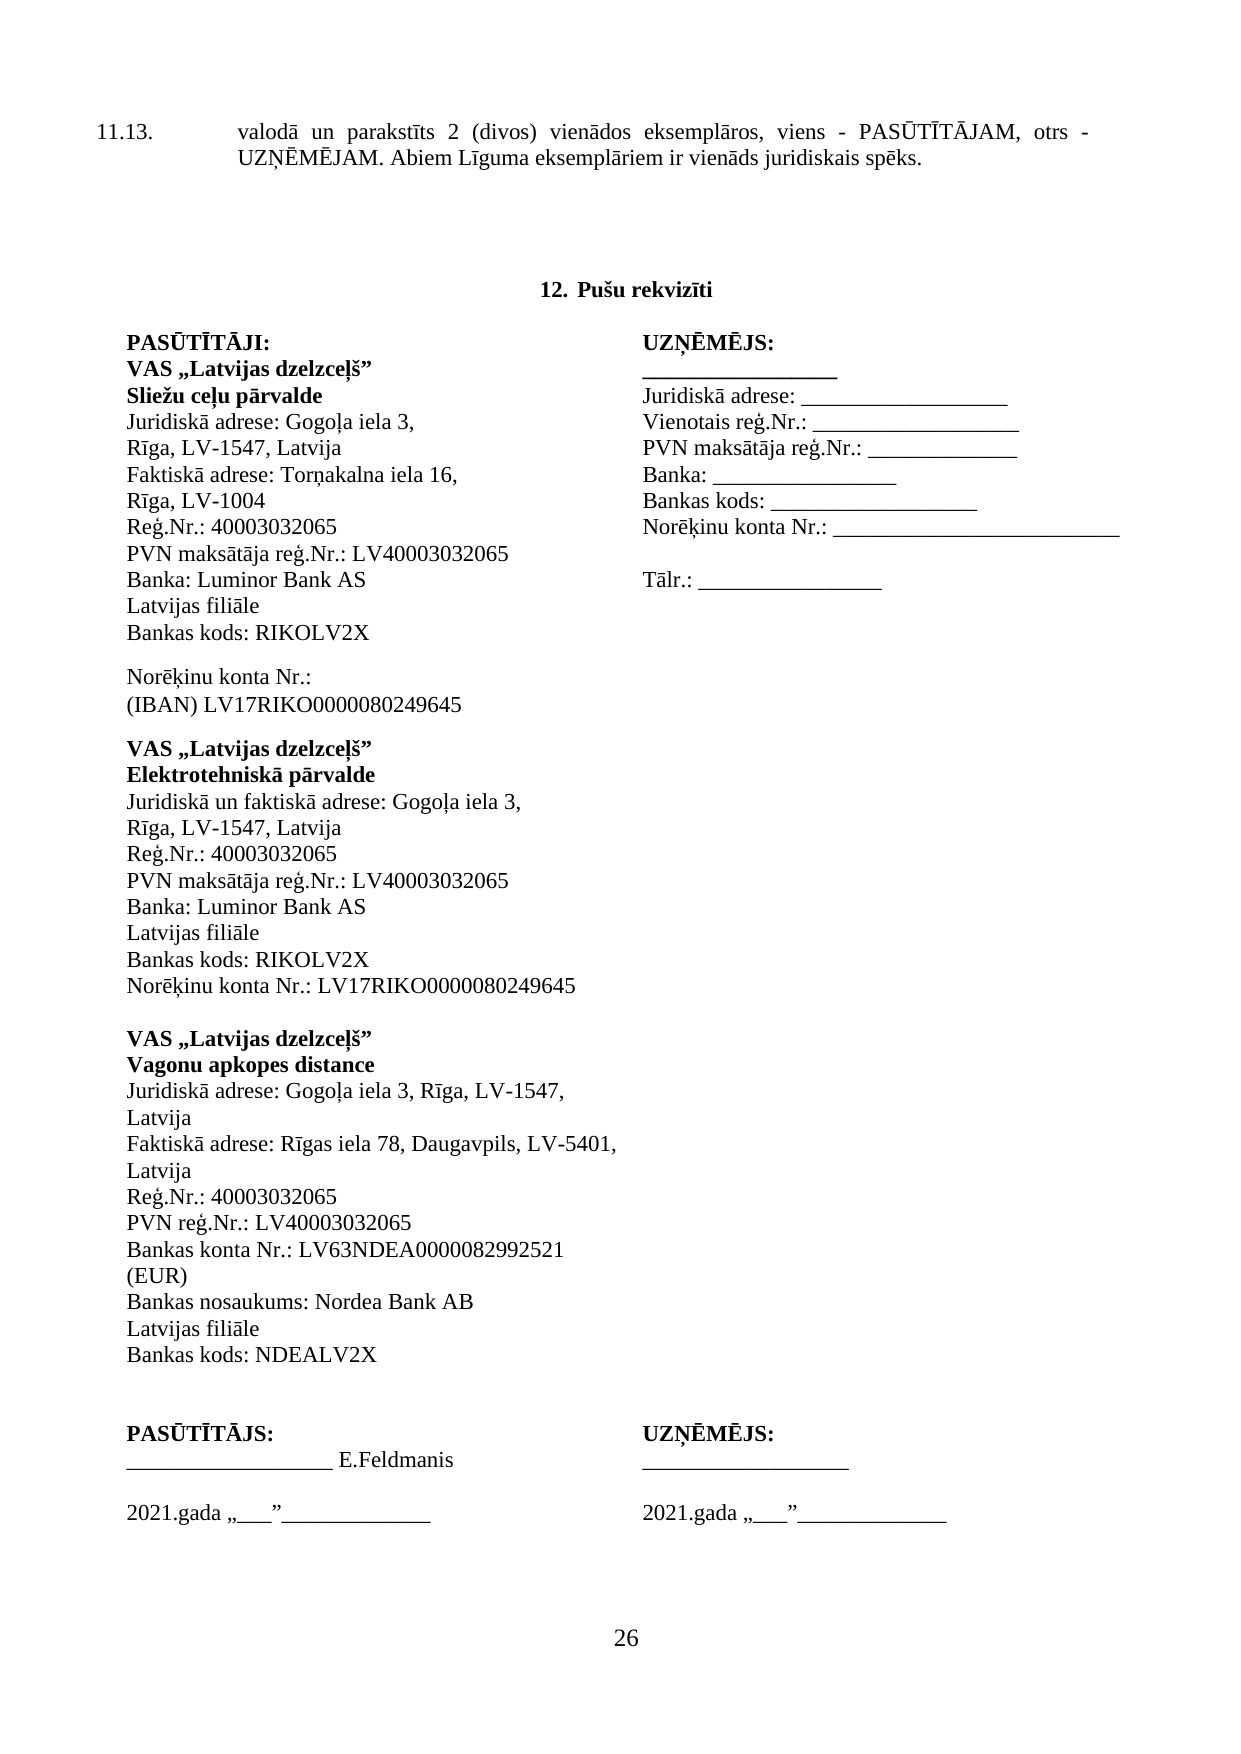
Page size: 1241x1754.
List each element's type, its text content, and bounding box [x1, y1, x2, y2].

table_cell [82, 118, 226, 276]
table_cell UZŅĒMĒJS: __________________ 2021.gada „___”_____________ [631, 1420, 1147, 1552]
table_cell PASŪTĪTĀJS: __________________ E.Feldmanis 2021.gada „___”_____________ [115, 1420, 631, 1552]
table_header UZŅĒMĒJS: _________________ Juridiskā adrese: __________________ Vienotais reģ.Nr.: __________________ PVN maksātāja reģ.Nr.: _____________ Banka: ________________ Bankas kods: __________________ Norēķinu konta Nr.: _________________________ Tālr.: ________________ [631, 329, 1147, 1420]
table_header PASŪTĪTĀJI: VAS „Latvijas dzelzceļš” Sliežu ceļu pārvalde Juridiskā adrese: Gogoļa iela 3, Rīga, LV-1547, Latvija Faktiskā adrese: Torņakalna iela 16, Rīga, LV-1004 Reģ.Nr.: 40003032065 PVN maksātāja reģ.Nr.: LV40003032065 Banka: Luminor Bank AS Latvijas filiāle Bankas kods: RIKOLV2X Norēķinu konta Nr.: (IBAN) LV17RIKO0000080249645 VAS „Latvijas dzelzceļš” Elektrotehniskā pārvalde Juridiskā un faktiskā adrese: Gogoļa iela 3, Rīga, LV-1547, Latvija Reģ.Nr.: 40003032065 PVN maksātāja reģ.Nr.: LV40003032065 Banka: Luminor Bank AS Latvijas filiāle Bankas kods: RIKOLV2X Norēķinu konta Nr.: LV17RIKO0000080249645 VAS „Latvijas dzelzceļš” Vagonu apkopes distance Juridiskā adrese: Gogoļa iela 3, Rīga, LV-1547, Latvija Faktiskā adrese: Rīgas iela 78, Daugavpils, LV-5401, Latvija Reģ.Nr.: 40003032065 PVN reģ.Nr.: LV40003032065 Bankas konta Nr.: LV63NDEA0000082992521 (EUR) Bankas nosaukums: Nordea Bank AB Latvijas filiāle Bankas kods: NDEALV2X [115, 329, 631, 1420]
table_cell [226, 118, 1160, 276]
list Pušu rekvizīti [130, 276, 1122, 303]
